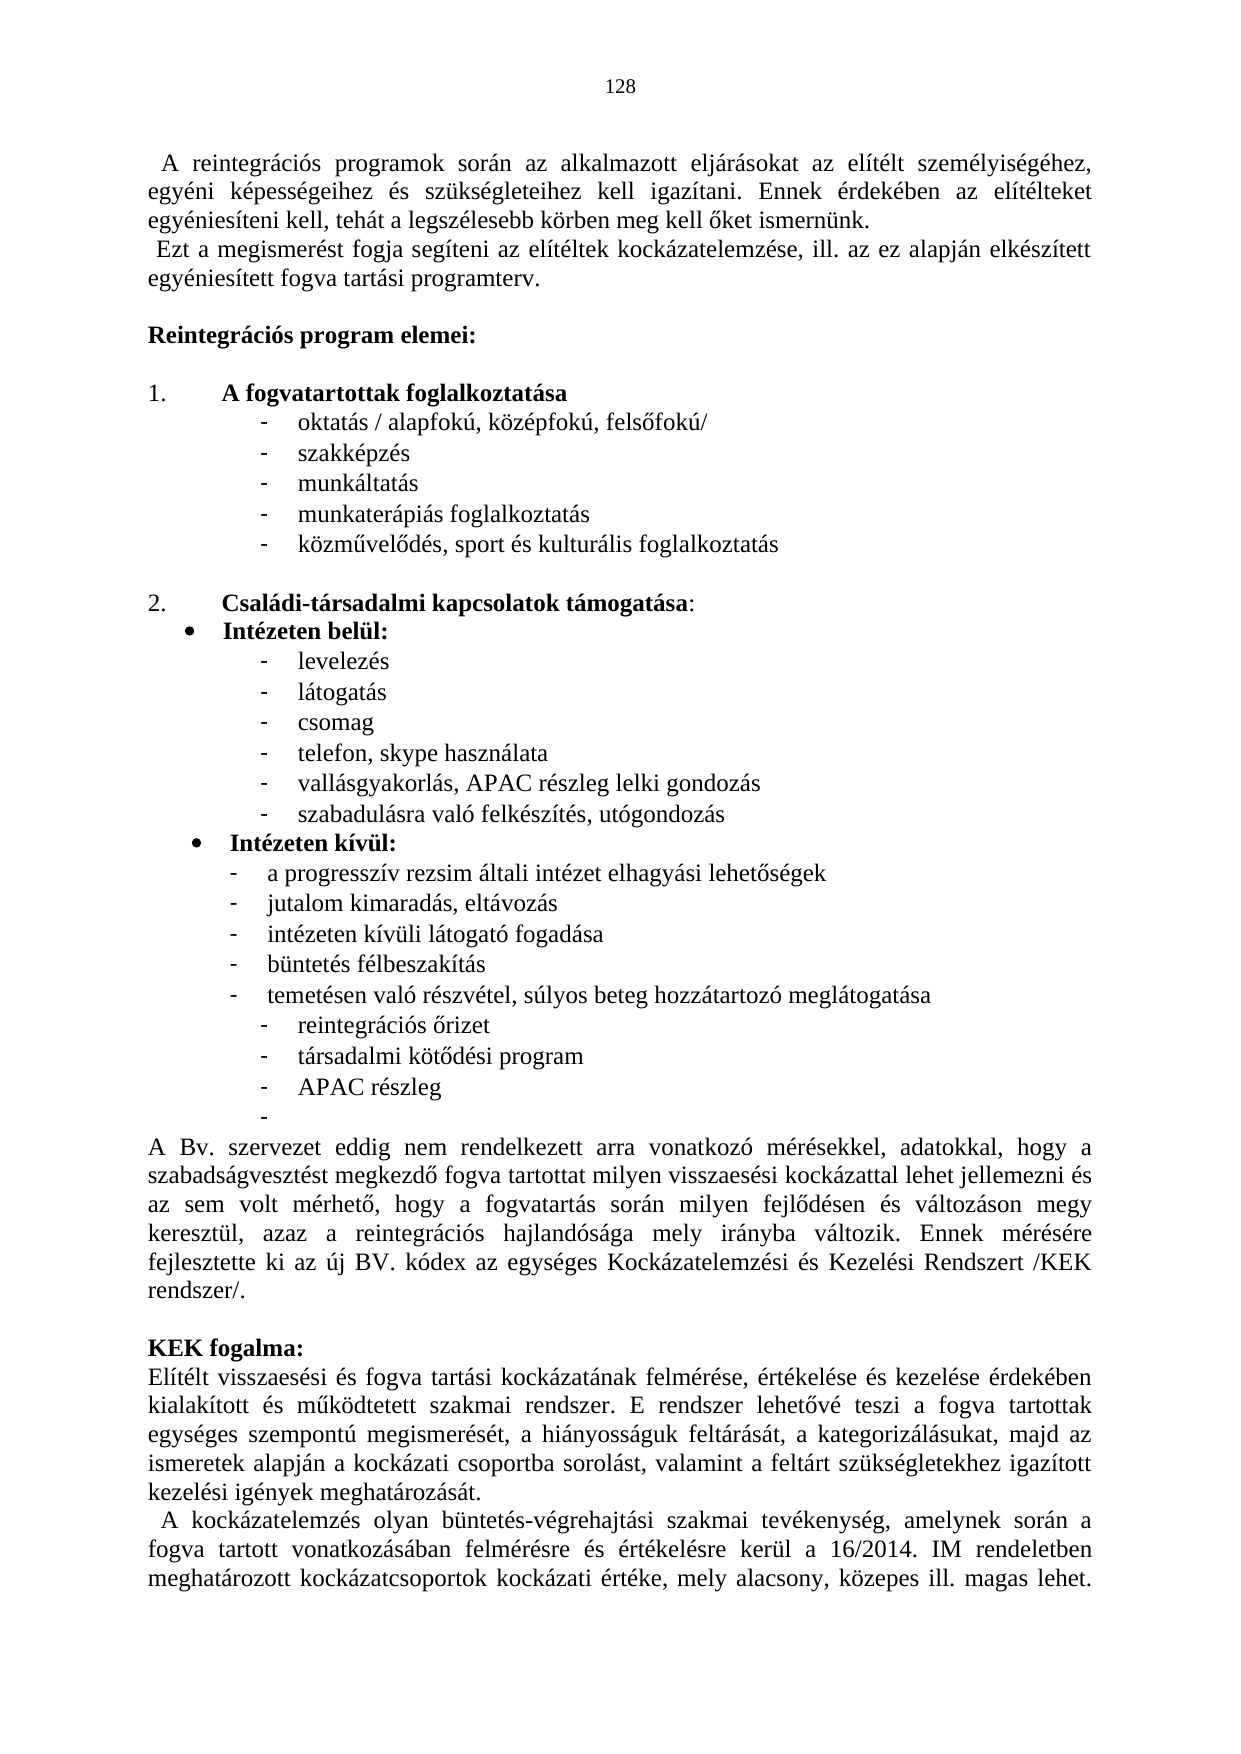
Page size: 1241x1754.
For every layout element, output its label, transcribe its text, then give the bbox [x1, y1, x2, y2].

list munkáltatás [260, 467, 1093, 498]
list intézeten kívüli látogató fogadása [229, 918, 1093, 949]
text A reintegrációs programok során az alkalmazott eljárásokat az elítélt személyiségéhez, egyéni képességeihez és szükségleteihez kell igazítani. Ennek érdekében az elítélteket egyéniesíteni kell, tehát a legszélesebb körben meg kell őket ismernünk. [148, 148, 1093, 234]
list szakképzés [260, 437, 1093, 467]
text 2. Családi-társadalmi kapcsolatok támogatása: [148, 588, 1093, 616]
text Elítélt visszaesési és fogva tartási kockázatának felmérése, értékelése és kezelése érdekében kialakított és működtetett szakmai rendszer. E rendszer lehetővé teszi a fogva tartottak egységes szempontú megismerését, a hiányosságuk feltárását, a kategorizálásukat, majd az ismeretek alapján a kockázati csoportba sorolást, valamint a feltárt szükségletekhez igazított kezelési igények meghatározását. [148, 1362, 1093, 1506]
list oktatás / alapfokú, középfokú, felsőfokú/ [260, 406, 1093, 437]
list APAC részleg [260, 1071, 1093, 1101]
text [148, 1506, 1093, 1592]
list Intézeten kívül: [192, 828, 1093, 857]
text KEK fogalma: [148, 1333, 1093, 1362]
list csomag [260, 706, 1093, 737]
list a progresszív rezsim általi intézet elhagyási lehetőségek [229, 857, 1093, 888]
list vallásgyakorlás, APAC részleg lelki gondozás [260, 767, 1093, 798]
list szabadulásra való felkészítés, utógondozás [260, 798, 1093, 828]
list munkaterápiás foglalkoztatás [260, 498, 1093, 528]
list társadalmi kötődési program [260, 1040, 1093, 1071]
list látogatás [260, 676, 1093, 706]
list temetésen való részvétel, súlyos beteg hozzátartozó meglátogatása [229, 979, 1093, 1010]
list közművelődés, sport és kulturális foglalkoztatás [260, 528, 1093, 559]
list Intézeten belül: [185, 616, 1093, 645]
list levelezés [260, 645, 1093, 676]
list telefon, skype használata [260, 737, 1093, 767]
text 1. A fogvatartottak foglalkoztatása [148, 378, 1093, 406]
list reintegrációs őrizet [260, 1010, 1093, 1040]
list büntetés félbeszakítás [229, 949, 1093, 979]
list jutalom kimaradás, eltávozás [229, 888, 1093, 918]
text A Bv. szervezet eddig nem rendelkezett arra vonatkozó mérésekkel, adatokkal, hogy a szabadságvesztést megkezdő fogva tartottat milyen visszaesési kockázattal lehet jellemezni és az sem volt mérhető, hogy a fogvatartás során milyen fejlődésen és változáson megy keresztül, azaz a reintegrációs hajlandósága mely irányba változik. Ennek mérésére fejlesztette ki az új BV. kódex az egységes Kockázatelemzési és Kezelési Rendszert /KEK rendszer/. [148, 1132, 1093, 1304]
text Ezt a megismerést fogja segíteni az elítéltek kockázatelemzése, ill. az ez alapján elkészített egyéniesített fogva tartási programterv. [148, 234, 1093, 291]
text Reintegrációs program elemei: [148, 320, 1093, 349]
